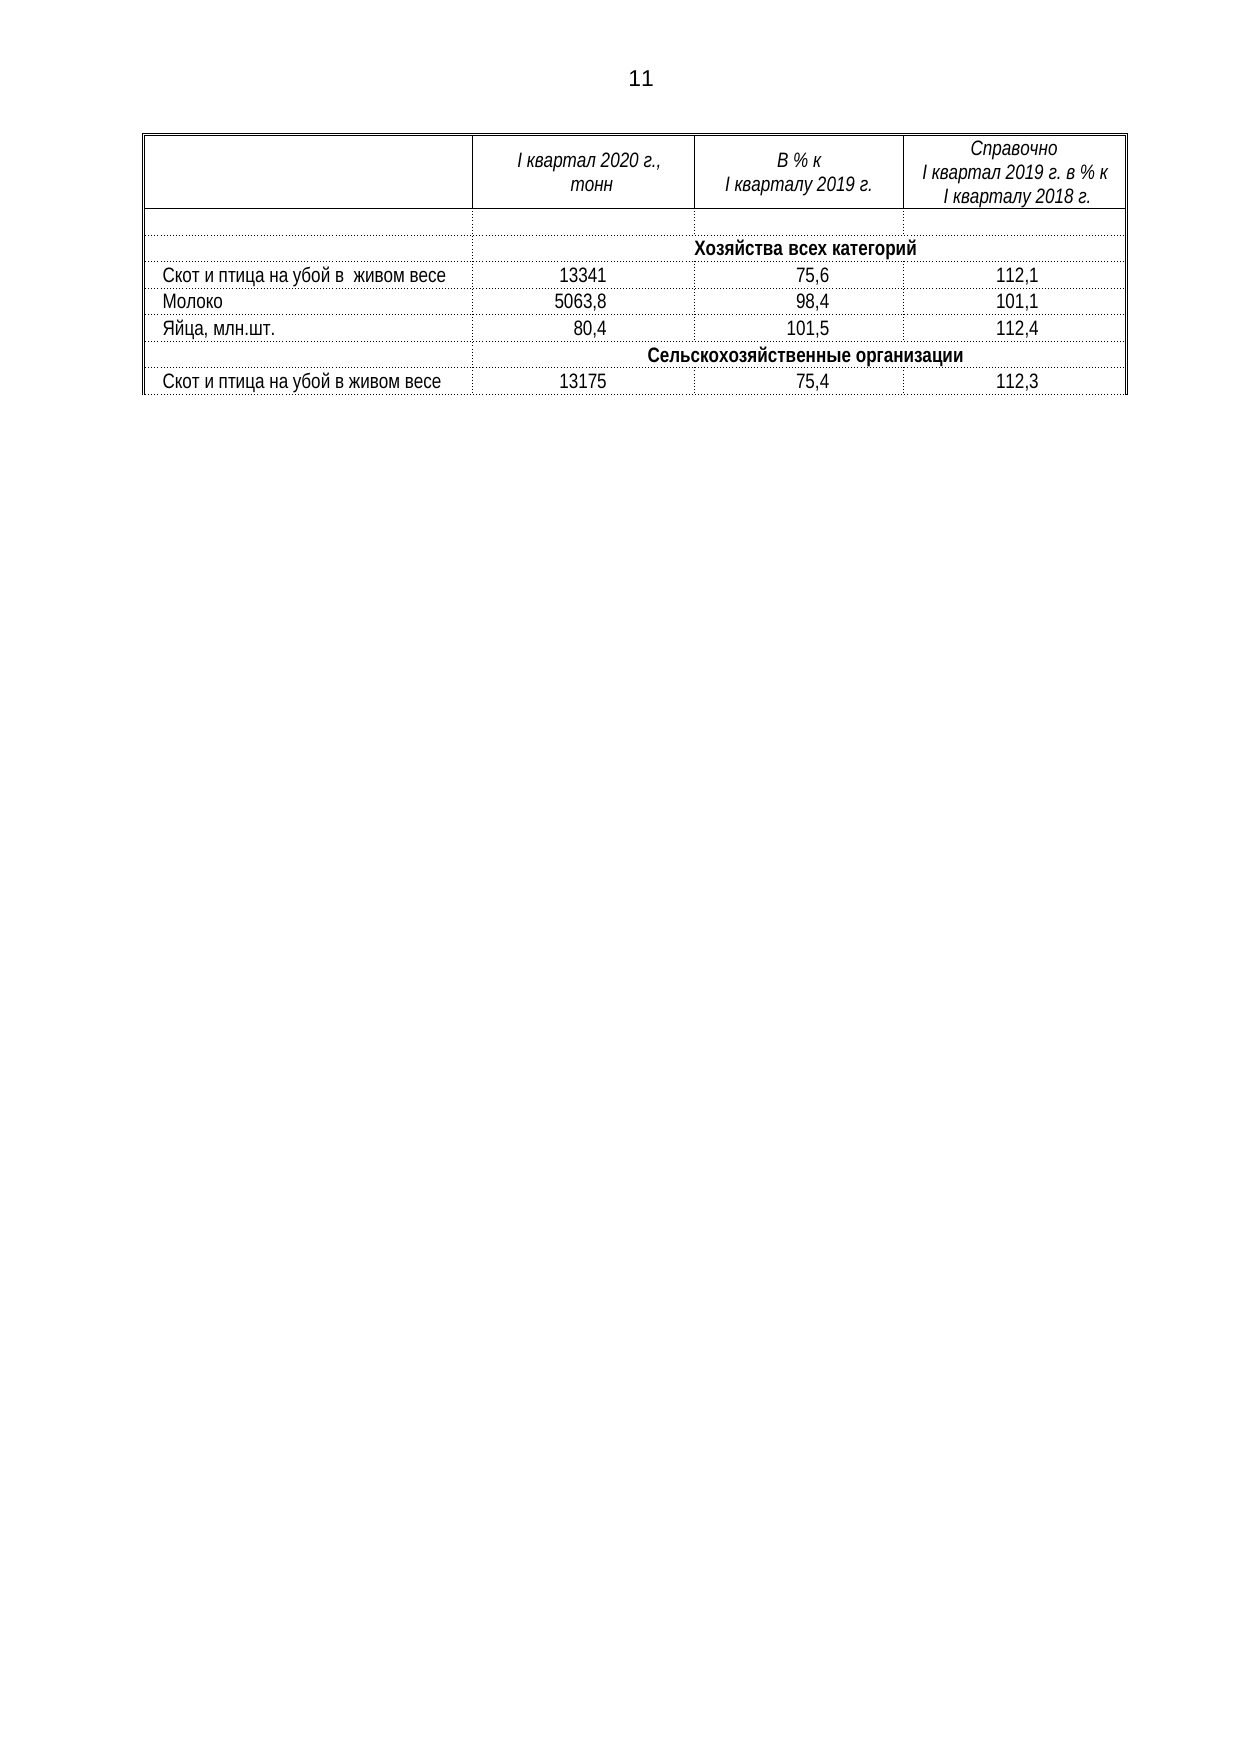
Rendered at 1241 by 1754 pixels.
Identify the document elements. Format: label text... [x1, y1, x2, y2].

table_header Справочно I квартал 2019 г. в % к I кварталу 2018 г. [904, 136, 1125, 208]
table_cell Молоко [145, 288, 472, 314]
table_header [145, 136, 472, 208]
table_cell [473, 209, 694, 234]
table_cell 101,1 [904, 288, 1125, 314]
table_cell Яйца, млн.шт. [145, 314, 472, 341]
table_cell 13341 [473, 261, 694, 288]
table_cell 75,4 [694, 367, 903, 394]
table_cell 75,6 [694, 261, 903, 288]
table_cell [145, 341, 472, 367]
table_header I квартал 2020 г., тонн [473, 136, 694, 208]
table_cell 112,4 [904, 314, 1125, 341]
table_cell 13175 [473, 367, 694, 394]
table_cell Скот и птица на убой в живом весе [145, 261, 472, 288]
table_cell [904, 209, 1125, 234]
table_cell [145, 235, 472, 261]
table_cell 101,5 [694, 314, 903, 341]
table_cell 112,3 [904, 367, 1125, 394]
table_cell 80,4 [473, 314, 694, 341]
table_cell 5063,8 [473, 288, 694, 314]
table_cell 98,4 [694, 288, 903, 314]
table_cell Хозяйства всех категорий [473, 235, 1125, 261]
table_cell Сельскохозяйственные организации [473, 341, 1125, 367]
table_cell [694, 209, 903, 234]
table_cell [145, 209, 472, 234]
table_cell 112,1 [904, 261, 1125, 288]
table_header В % к I кварталу 2019 г. [695, 136, 903, 208]
table_cell Скот и птица на убой в живом весе [145, 367, 472, 394]
